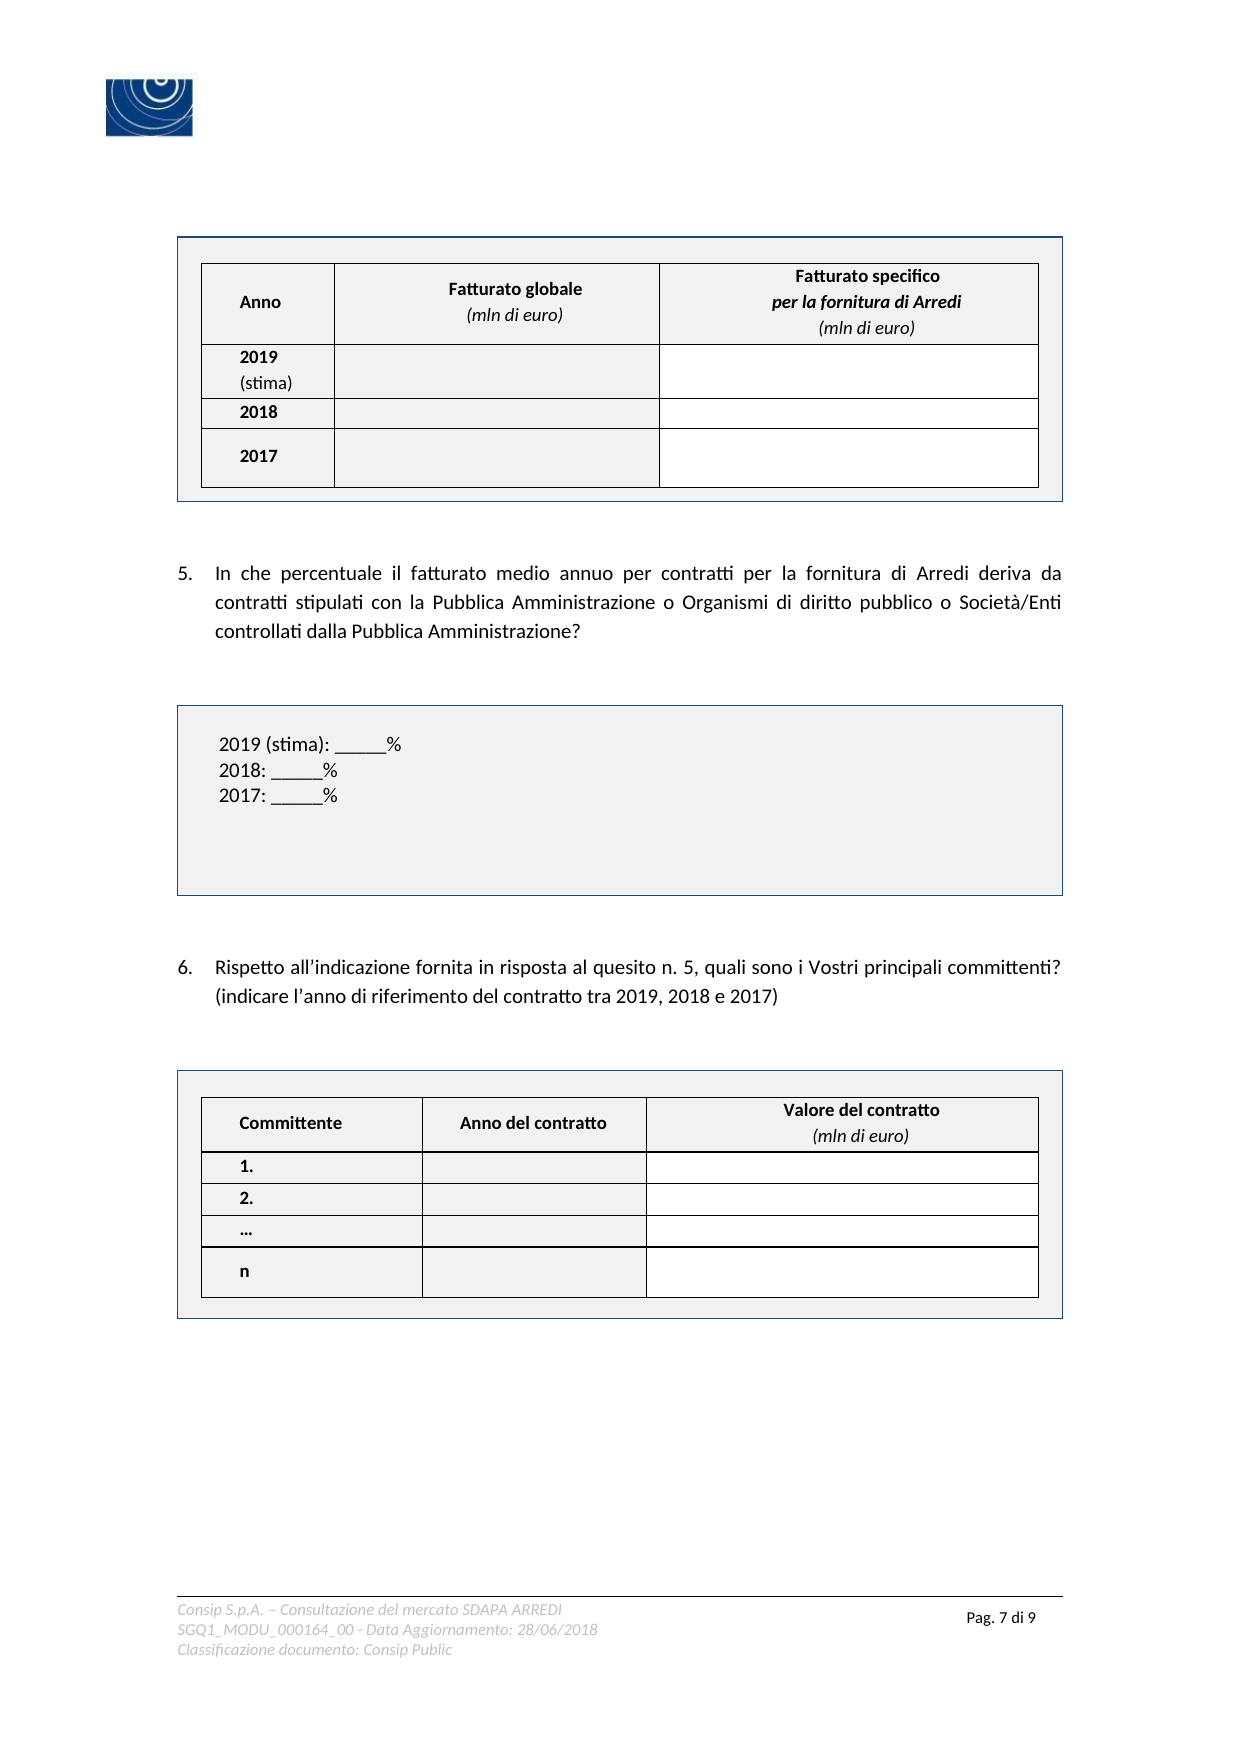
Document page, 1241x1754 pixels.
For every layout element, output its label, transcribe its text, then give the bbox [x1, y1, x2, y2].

picture [103, 73, 199, 141]
table_header 2019 (stima): _____% 2018: _____% 2017: _____% [178, 706, 1062, 895]
list Rispetto all’indicazione fornita in risposta al quesito n. 5, quali sono i Vostri principali committenti? (indicare l’anno di riferimento del contratto tra 2019, 2018 e 2017) [177, 954, 1063, 1009]
table_header [178, 1071, 1062, 1318]
list In che percentuale il fatturato medio annuo per contratti per la fornitura di Arredi deriva da contratti stipulati con la Pubblica Amministrazione o Organismi di diritto pubblico o Società/Enti controllati dalla Pubblica Amministrazione? [177, 560, 1063, 644]
table_header [178, 238, 1062, 501]
